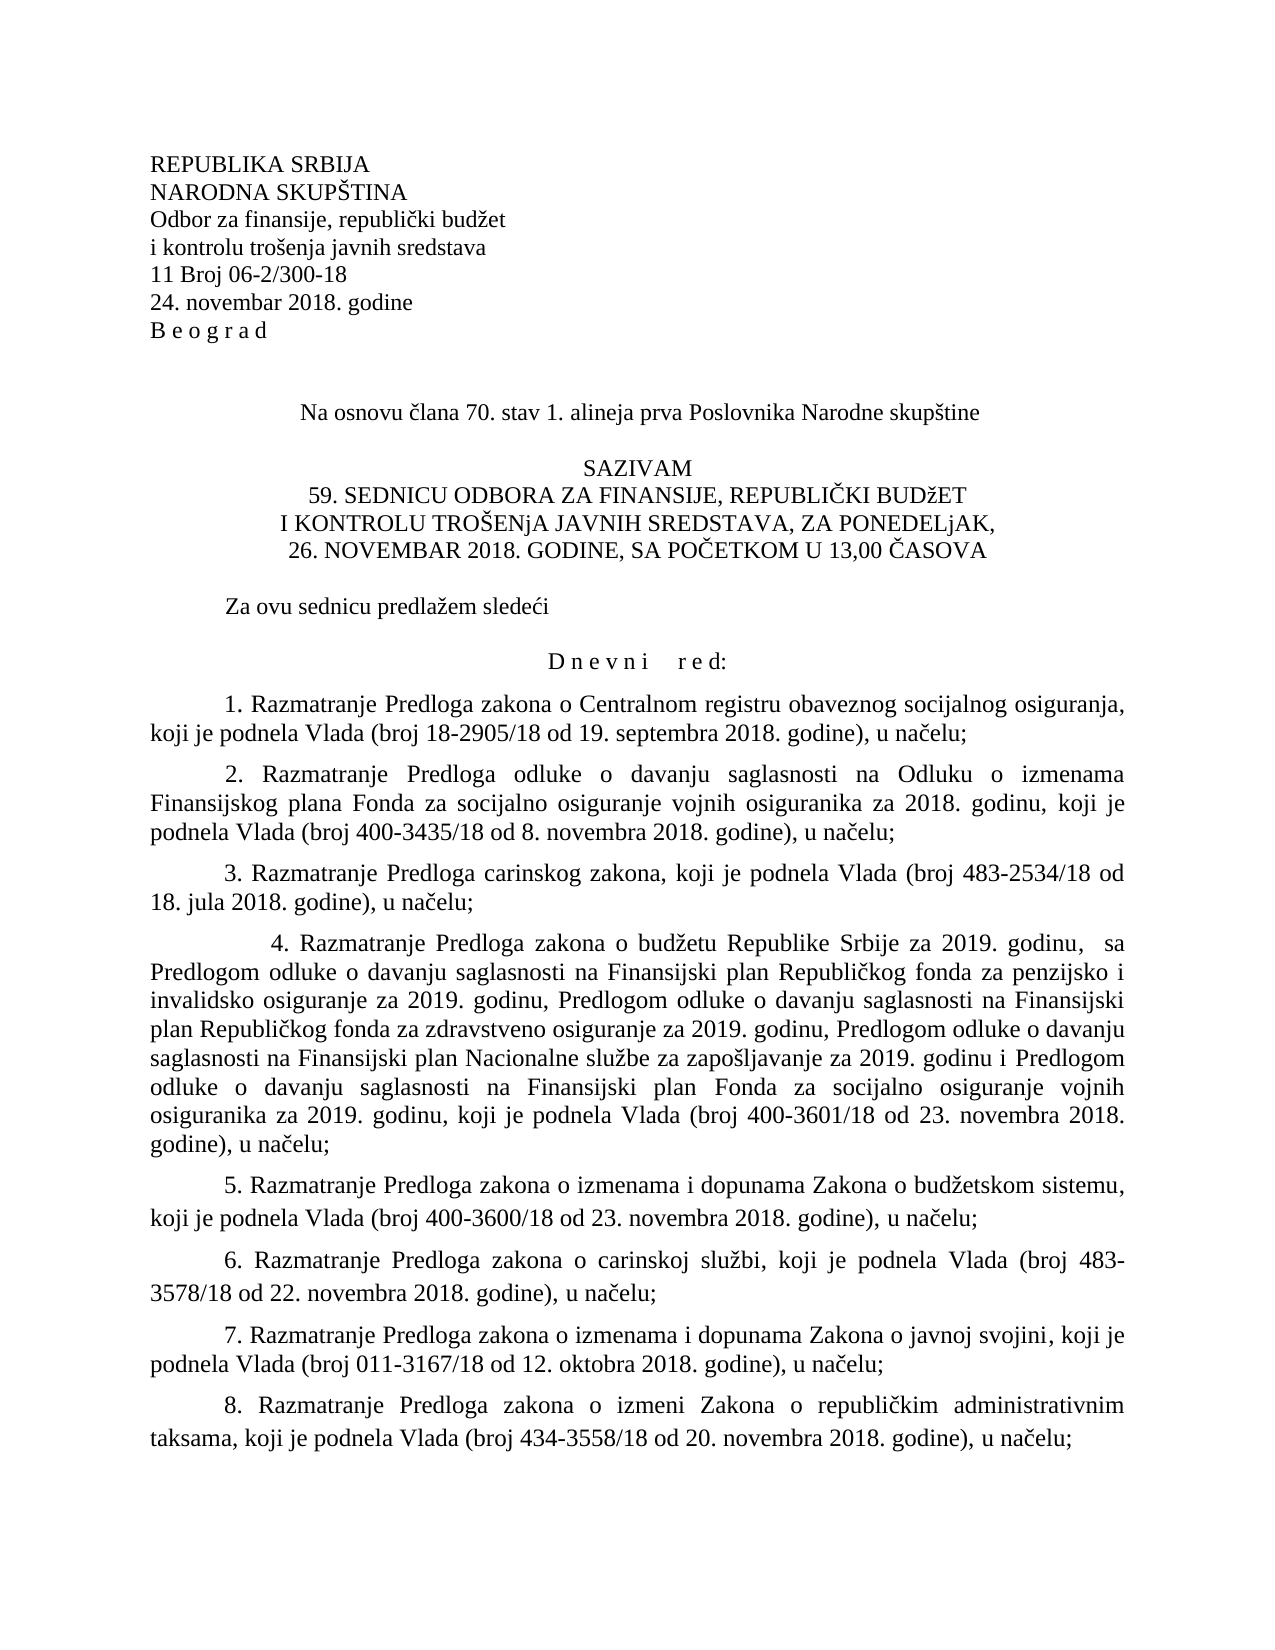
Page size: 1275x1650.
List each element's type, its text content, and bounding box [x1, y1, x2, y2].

text Odbor za finansije, republički budžet [150, 205, 1125, 233]
text 7. Razmatranje Predloga zakona o izmenama i dopunama Zakona o javnoj svojini, koji je podnela Vlada (broj 011-3167/18 od 12. oktobra 2018. godine), u načelu; [150, 1320, 1125, 1378]
text Na osnovu člana 70. stav 1. alineja prva Poslovnika Narodne skupštine [150, 398, 1125, 426]
text 59. SEDNICU ODBORA ZA FINANSIJE, REPUBLIČKI BUDžET [150, 481, 1125, 509]
text i kontrolu trošenja javnih sredstava [150, 233, 1125, 260]
text 6. Razmatranje Predloga zakona o carinskoj službi, koji je podnela Vlada (broj 483-3578/18 od 22. novembra 2018. godine), u načelu; [150, 1245, 1125, 1308]
text 3. Razmatranje Predloga carinskog zakona, koji je podnela Vlada (broj 483-2534/18 od 18. jula 2018. godine), u načelu; [150, 858, 1125, 916]
text 2. Razmatranje Predloga odluke o davanju saglasnosti na Odluku o izmenama Finansijskog plana Fonda za socijalno osiguranje vojnih osiguranika za 2018. godinu, koji je podnela Vlada (broj 400-3435/18 od 8. novembra 2018. godine), u načelu; [150, 759, 1125, 846]
text 5. Razmatranje Predloga zakona o izmenama i dopunama Zakona o budžetskom sistemu, koji je podnela Vlada (broj 400-3600/18 od 23. novembra 2018. godine), u načelu; [150, 1171, 1125, 1233]
text NARODNA SKUPŠTINA [150, 178, 1125, 205]
text Za ovu sednicu predlažem sledeći [150, 592, 1125, 619]
text 8. Razmatranje Predloga zakona o izmeni Zakona o republičkim administrativnim taksama, koji je podnela Vlada (broj 434-3558/18 od 20. novembra 2018. godine), u načelu; [150, 1390, 1125, 1452]
text SAZIVAM [150, 454, 1125, 481]
text I KONTROLU TROŠENjA JAVNIH SREDSTAVA, ZA PONEDELjAK, [150, 509, 1125, 536]
text 4. Razmatranje Predloga zakona o budžetu Republike Srbije za 2019. godinu, sa Predlogom odluke o davanju saglasnosti na Finansijski plan Republičkog fonda za penzijsko i invalidsko osiguranje za 2019. godinu, Predlogom odluke o davanju saglasnosti na Finansijski plan Republičkog fonda za zdravstveno osiguranje za 2019. godinu, Predlogom odluke o davanju saglasnosti na Finansijski plan Nacionalne službe za zapošljavanje za 2019. godinu i Predlogom odluke o davanju saglasnosti na Finansijski plan Fonda za socijalno osiguranje vojnih osiguranika za 2019. godinu, koji je podnela Vlada (broj 400-3601/18 od 23. novembra 2018. godine), u načelu; [150, 928, 1125, 1158]
text 26. NOVEMBAR 2018. GODINE, SA POČETKOM U 13,00 ČASOVA [150, 536, 1125, 564]
text 24. novembar 2018. godine [150, 288, 1125, 316]
text 1. Razmatranje Predloga zakona o Centralnom registru obaveznog socijalnog osiguranja, koji je podnela Vlada (broj 18-2905/18 od 19. septembra 2018. godine), u načelu; [150, 687, 1125, 747]
text REPUBLIKA SRBIJA [150, 150, 1125, 178]
text D n e v n i r e d: [150, 647, 1125, 674]
text 11 Broj 06-2/300-18 [150, 260, 1125, 288]
text B e o g r a d [150, 316, 1125, 343]
